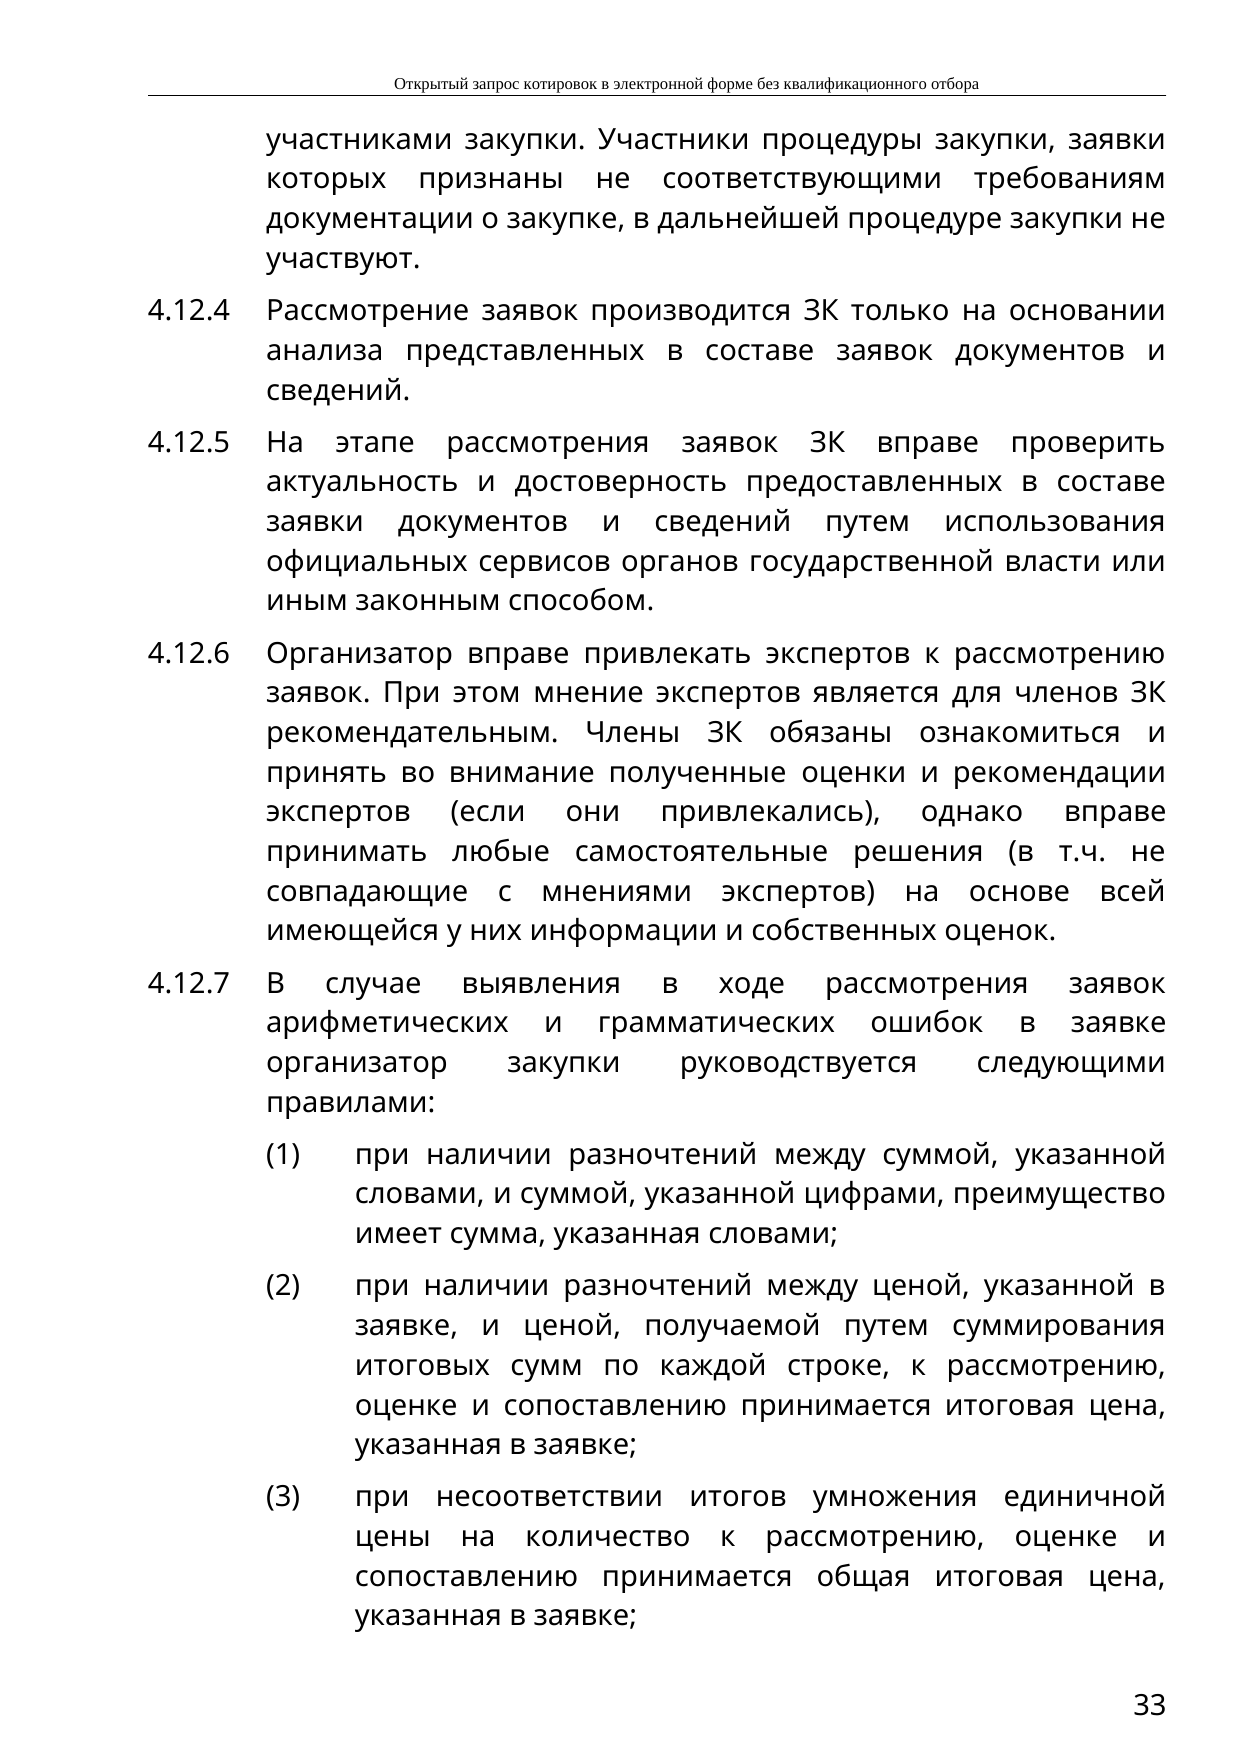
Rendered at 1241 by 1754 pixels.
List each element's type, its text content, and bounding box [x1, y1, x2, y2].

text при наличии разночтений между ценой, указанной в заявке, и ценой, получаемой путем суммирования итоговых сумм по каждой строке, к рассмотрению, оценке и сопоставлению принимается итоговая цена, указанная в заявке; [266, 1265, 1166, 1463]
text Рассмотрение заявок производится ЗК только на основании анализа представленных в составе заявок документов и сведений. [148, 289, 1166, 408]
text Организатор вправе привлекать экспертов к рассмотрению заявок. При этом мнение экспертов является для членов ЗК рекомендательным. Члены ЗК обязаны ознакомиться и принять во внимание полученные оценки и рекомендации экспертов (если они привлекались), однако вправе принимать любые самостоятельные решения (в т.ч. не совпадающие с мнениями экспертов) на основе всей имеющейся у них информации и собственных оценок. [148, 632, 1166, 949]
text На этапе рассмотрения заявок ЗК вправе проверить актуальность и достоверность предоставленных в составе заявки документов и сведений путем использования официальных сервисов органов государственной власти или иным законным способом. [148, 421, 1166, 619]
text при наличии разночтений между суммой, указанной словами, и суммой, указанной цифрами, преимущество имеет сумма, указанная словами; [266, 1133, 1166, 1252]
text В случае выявления в ходе рассмотрения заявок арифметических и грамматических ошибок в заявке организатор закупки руководствуется следующими правилами: [148, 962, 1166, 1121]
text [148, 118, 1166, 277]
text при несоответствии итогов умножения единичной цены на количество к рассмотрению, оценке и сопоставлению принимается общая итоговая цена, указанная в заявке; [266, 1476, 1166, 1634]
